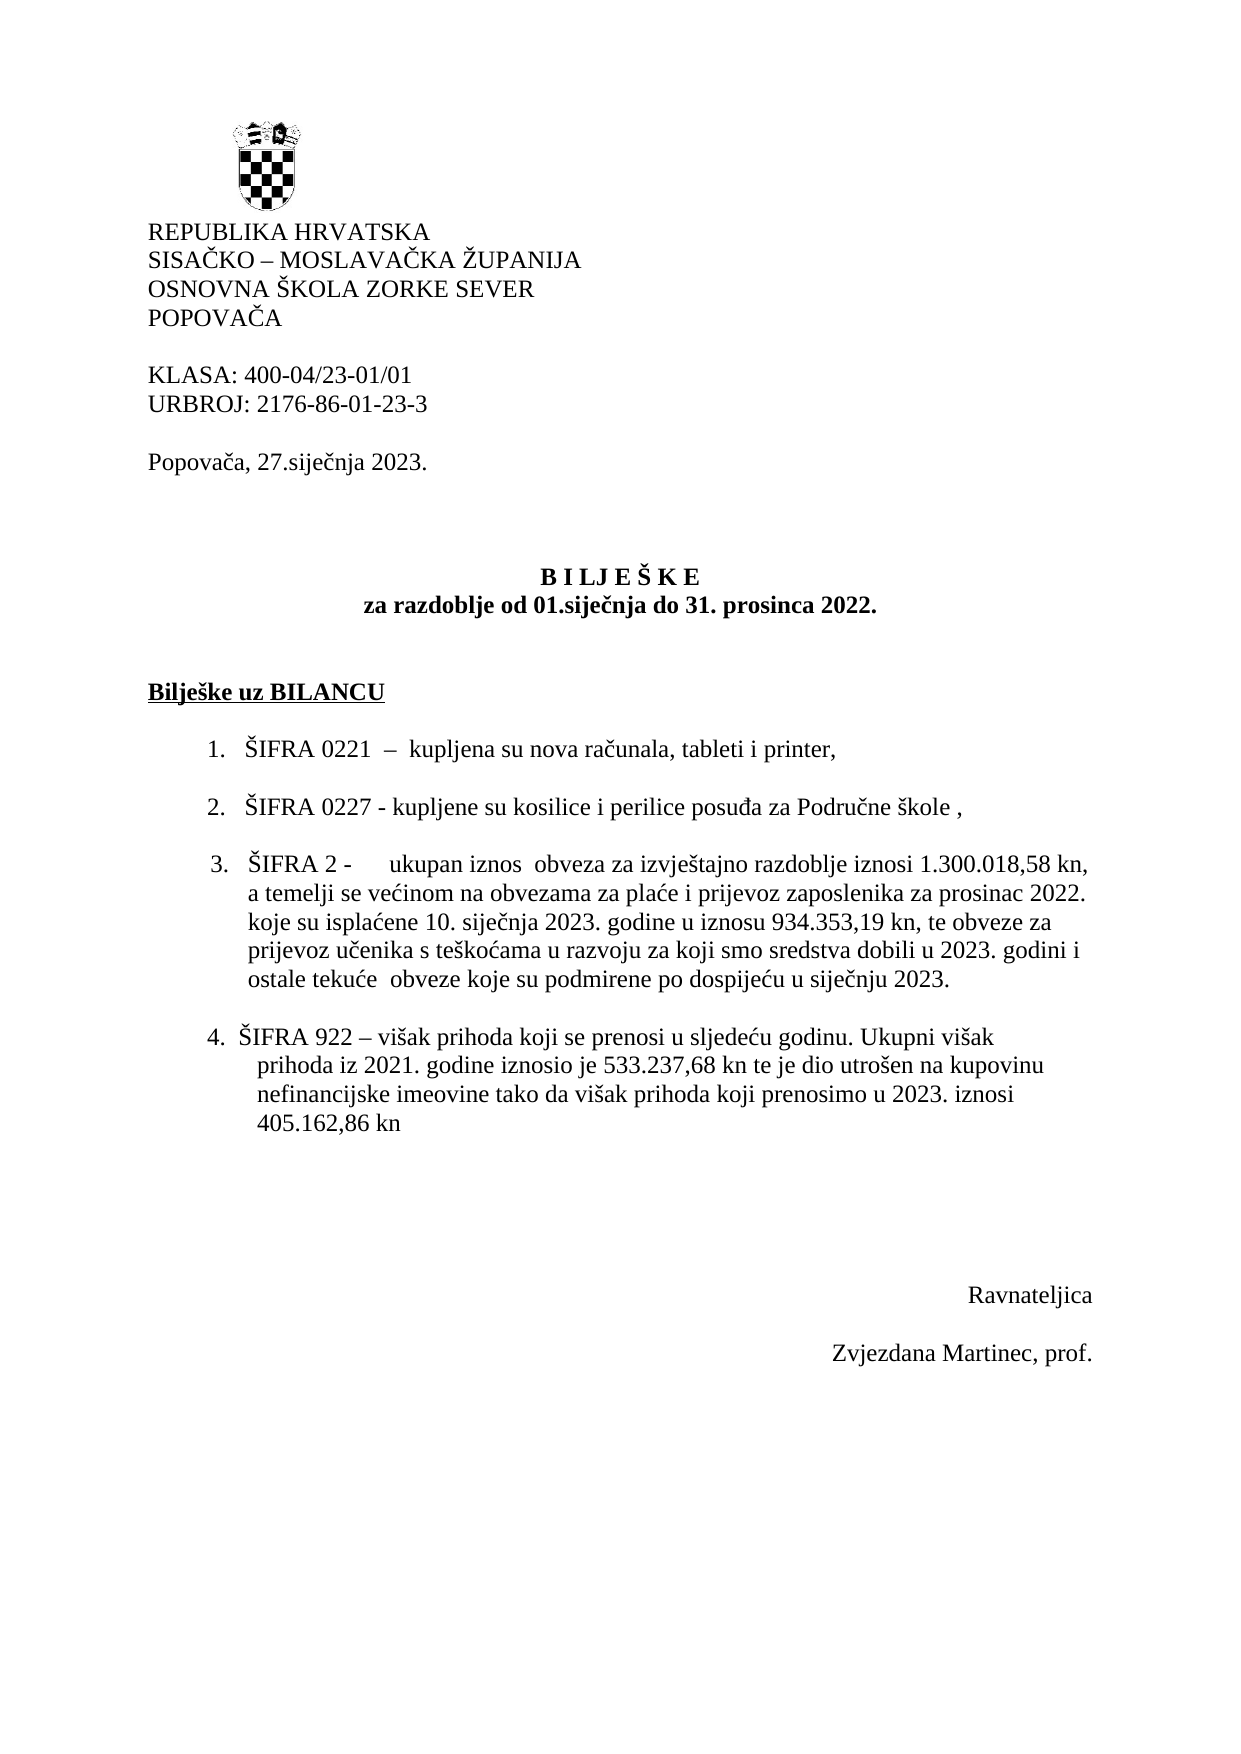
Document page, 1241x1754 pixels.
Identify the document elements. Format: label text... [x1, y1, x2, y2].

text prijevoz učenika s teškoćama u razvoju za koji smo sredstva dobili u 2023. godini i [148, 935, 1092, 964]
text 3. ŠIFRA 2 - ukupan iznos obveza za izvještajno razdoblje iznosi 1.300.018,58 kn, [148, 849, 1092, 878]
text URBROJ: 2176-86-01-23-3 [148, 389, 1092, 418]
text za razdoblje od 01.siječnja do 31. prosinca 2022. [148, 590, 1092, 619]
text B I LJ E Š K E [148, 562, 1092, 590]
text REPUBLIKA HRVATSKA [148, 217, 1092, 245]
list prihoda iz 2021. godine iznosio je 533.237,68 kn te je dio utrošen na kupovinu [244, 1050, 1092, 1079]
list ŠIFRA 0221 – kupljena su nova računala, tableti i printer, [207, 734, 1092, 763]
text POPOVAČA [148, 303, 1092, 332]
text ostale tekuće obveze koje su podmirene po dospijeću u siječnju 2023. [148, 964, 1092, 993]
text koje su isplaćene 10. siječnja 2023. godine u iznosu 934.353,19 kn, te obveze za [148, 907, 1092, 935]
text Ravnateljica [185, 1280, 1092, 1309]
list 405.162,86 kn [244, 1108, 1092, 1137]
text OSNOVNA ŠKOLA ZORKE SEVER [148, 274, 1092, 303]
list nefinancijske imeovine tako da višak prihoda koji prenosimo u 2023. iznosi [244, 1079, 1092, 1108]
text SISAČKO – MOSLAVAČKA ŽUPANIJA [148, 245, 1092, 274]
text a temelji se većinom na obvezama za plaće i prijevoz zaposlenika za prosinac 2022. [148, 878, 1092, 907]
text 4. ŠIFRA 922 – višak prihoda koji se prenosi u sljedeću godinu. Ukupni višak [207, 1022, 1092, 1050]
text Zvjezdana Martinec, prof. [185, 1338, 1092, 1367]
list ŠIFRA 0227 - kupljene su kosilice i perilice posuđa za Područne škole , [207, 792, 1092, 820]
text Bilješke uz BILANCU [148, 677, 1092, 705]
text Popovača, 27.siječnja 2023. [148, 447, 1092, 475]
text KLASA: 400-04/23-01/01 [148, 360, 1092, 389]
picture [221, 115, 314, 217]
